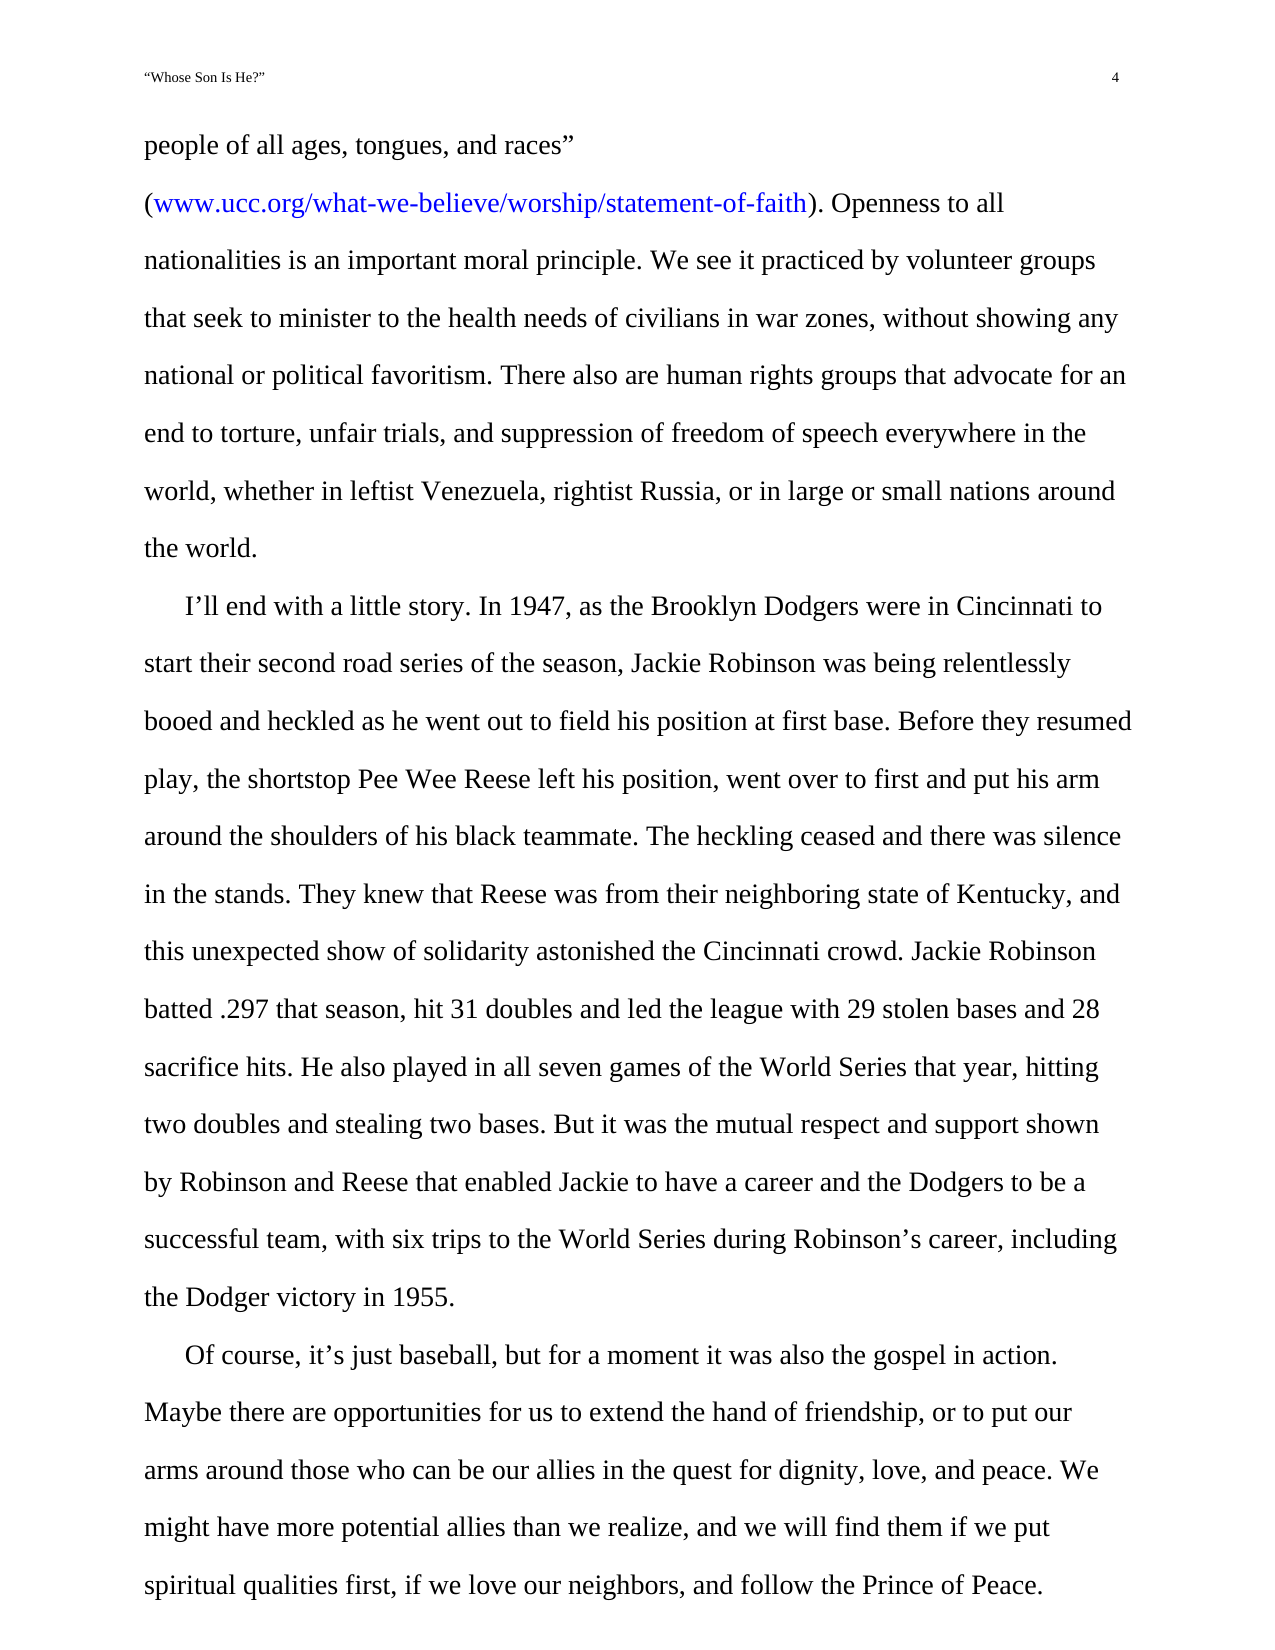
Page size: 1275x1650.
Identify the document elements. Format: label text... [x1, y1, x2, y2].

text Of course, it’s just baseball, but for a moment it was also the gospel in action. Maybe there are opportunities for us to extend the hand of friendship, or to put our arms around those who can be our allies in the quest for dignity, love, and peace. We might have more potential allies than we realize, and we will find them if we put spiritual qualities first, if we love our neighbors, and follow the Prince of Peace. [144, 1338, 1134, 1601]
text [144, 128, 1134, 564]
text I’ll end with a little story. In 1947, as the Brooklyn Dodgers were in Cincinnati to start their second road series of the season, Jackie Robinson was being relentlessly booed and heckled as he went out to field his position at first base. Before they resumed play, the shortstop Pee Wee Reese left his position, went over to first and put his arm around the shoulders of his black teammate. The heckling ceased and there was silence in the stands. They knew that Reese was from their neighboring state of Kentucky, and this unexpected show of solidarity astonished the Cincinnati crowd. Jackie Robinson batted .297 that season, hit 31 doubles and led the league with 29 stolen bases and 28 sacrifice hits. He also played in all seven games of the World Series that year, hitting two doubles and stealing two bases. But it was the mutual respect and support shown by Robinson and Reese that enabled Jackie to have a career and the Dodgers to be a successful team, with six trips to the World Series during Robinson’s career, including the Dodger victory in 1955. [144, 589, 1134, 1312]
